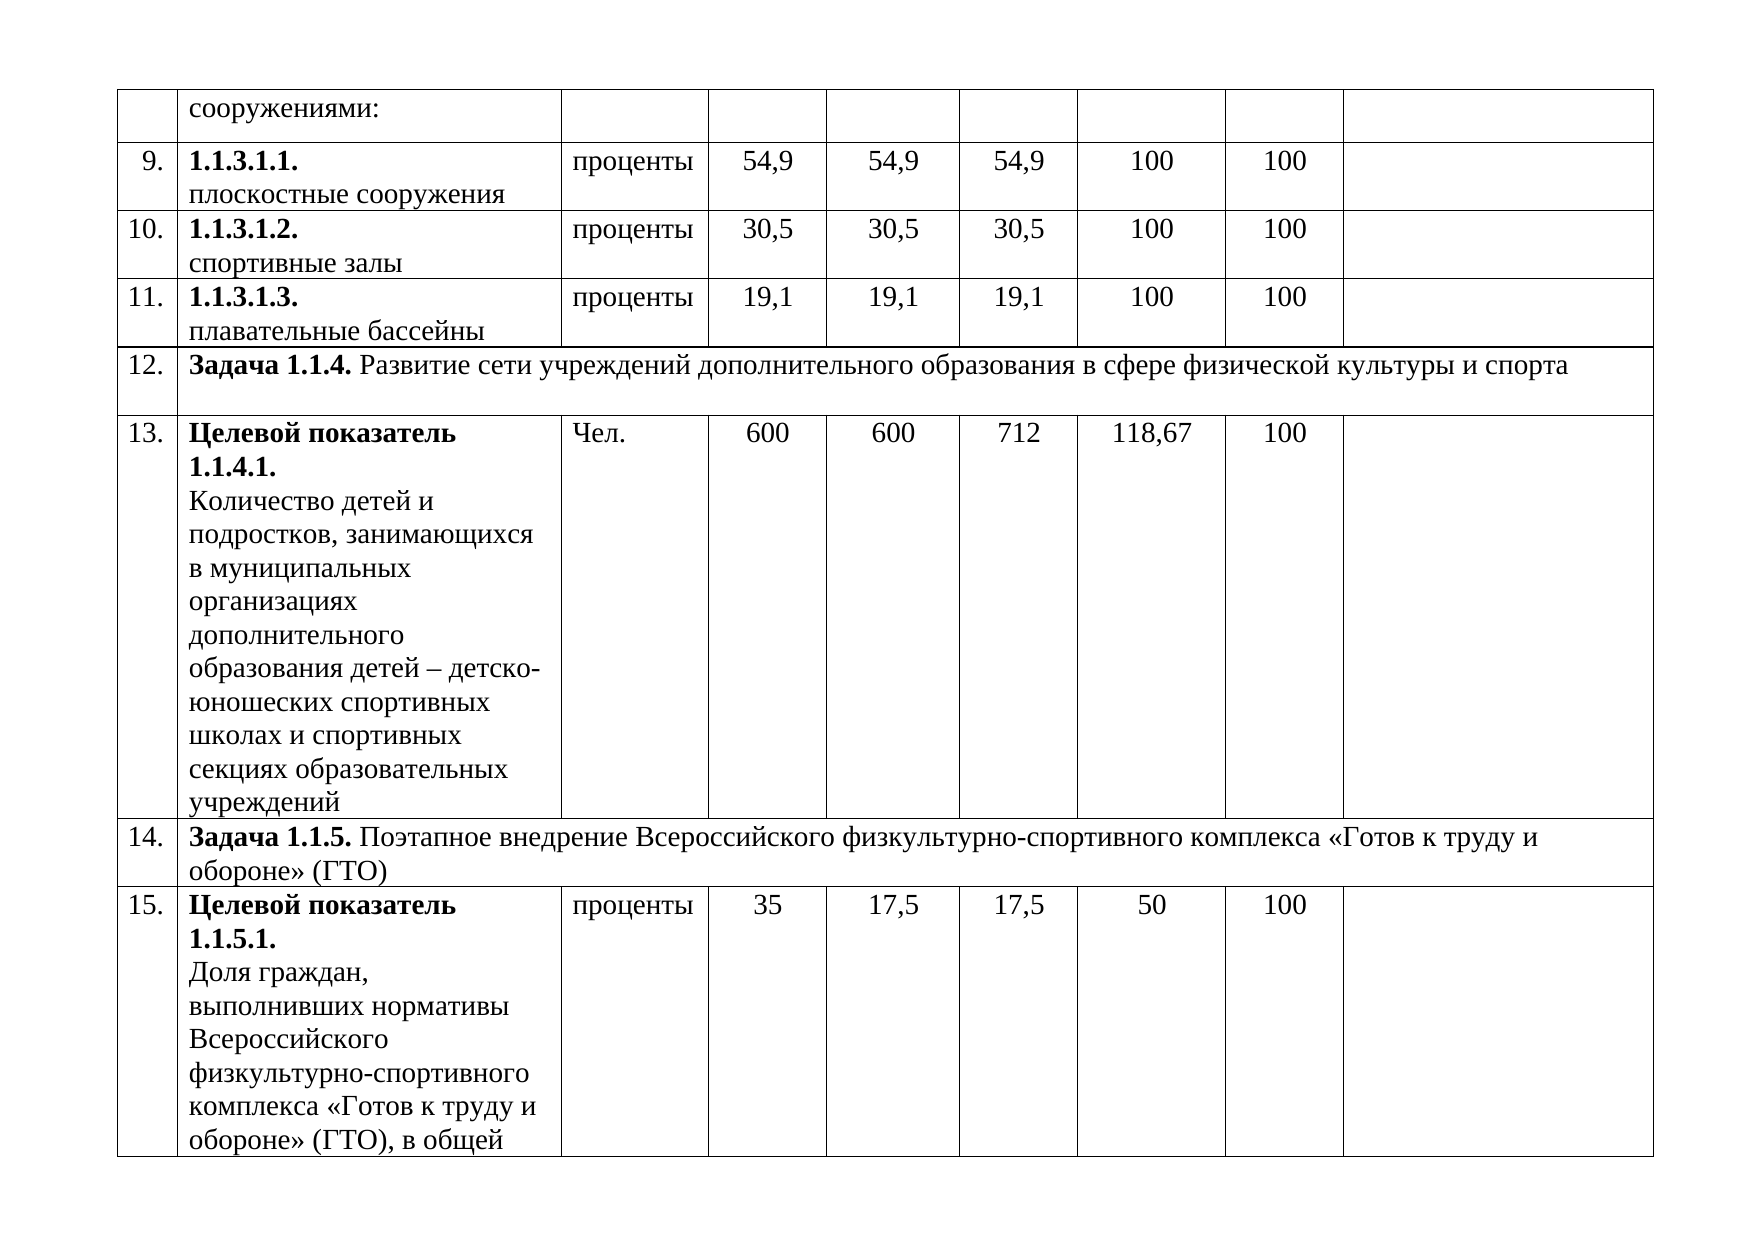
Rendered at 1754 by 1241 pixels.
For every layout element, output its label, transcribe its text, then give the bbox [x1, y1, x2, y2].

table_cell [562, 90, 708, 142]
table_cell 100 [1226, 279, 1343, 346]
table_cell 600 [827, 416, 959, 818]
table_cell 19,1 [827, 279, 959, 346]
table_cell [178, 887, 561, 1156]
table_cell проценты [562, 143, 708, 210]
table_cell 118,67 [1078, 416, 1225, 818]
table_cell [1344, 887, 1653, 1156]
table_cell 54,9 [960, 143, 1077, 210]
table_cell [118, 143, 177, 210]
table_cell [960, 90, 1077, 142]
table_cell 1.1.3.1.2. спортивные залы [178, 211, 561, 278]
table_cell [118, 90, 177, 142]
table_cell 100 [1226, 211, 1343, 278]
table_cell [1344, 416, 1653, 818]
table_cell [118, 887, 177, 1156]
table_cell [709, 90, 826, 142]
table_cell Чел. [562, 416, 708, 818]
table_cell 100 [1078, 211, 1225, 278]
table_cell [118, 348, 177, 414]
table_cell 1.1.3.1.3. плавательные бассейны [178, 279, 561, 346]
table_cell [1078, 90, 1225, 142]
table_cell проценты [562, 211, 708, 278]
table_cell [827, 90, 959, 142]
table_cell проценты [562, 887, 708, 1156]
table_cell 30,5 [709, 211, 826, 278]
table_cell 54,9 [827, 143, 959, 210]
table_cell [1344, 143, 1653, 210]
table_cell [118, 279, 177, 346]
table_cell 19,1 [709, 279, 826, 346]
table_cell 100 [1226, 887, 1343, 1156]
table_cell 19,1 [960, 279, 1077, 346]
table_cell [1344, 279, 1653, 346]
table_cell 712 [960, 416, 1077, 818]
table_cell 600 [709, 416, 826, 818]
table_cell [118, 416, 177, 818]
table_cell 100 [1226, 416, 1343, 818]
table_cell 17,5 [960, 887, 1077, 1156]
table_cell проценты [562, 279, 708, 346]
table_cell [1344, 90, 1653, 142]
table_cell Задача 1.1.5. Поэтапное внедрение Всероссийского физкультурно-спортивного комплекса «Готов к труду и обороне» (ГТО) [178, 819, 1653, 886]
table_cell [1226, 90, 1343, 142]
table_cell 100 [1078, 143, 1225, 210]
table_cell 50 [1078, 887, 1225, 1156]
table_cell Задача 1.1.4. Развитие сети учреждений дополнительного образования в сфере физической культуры и спорта [178, 348, 1653, 414]
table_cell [178, 90, 561, 142]
table_cell 35 [709, 887, 826, 1156]
table_cell [1344, 211, 1653, 278]
table_cell 17,5 [827, 887, 959, 1156]
table_cell Целевой показатель 1.1.4.1. Количество детей и подростков, занимающихся в муниципальных организациях дополнительного образования детей – детско-юношеских спортивных школах и спортивных секциях образовательных учреждений [178, 416, 561, 818]
table_cell 100 [1226, 143, 1343, 210]
table_cell 30,5 [960, 211, 1077, 278]
table_cell [118, 211, 177, 278]
table_cell 30,5 [827, 211, 959, 278]
table_cell 1.1.3.1.1. плоскостные сооружения [178, 143, 561, 210]
table_cell 100 [1078, 279, 1225, 346]
table_cell [118, 819, 177, 886]
table_cell 54,9 [709, 143, 826, 210]
